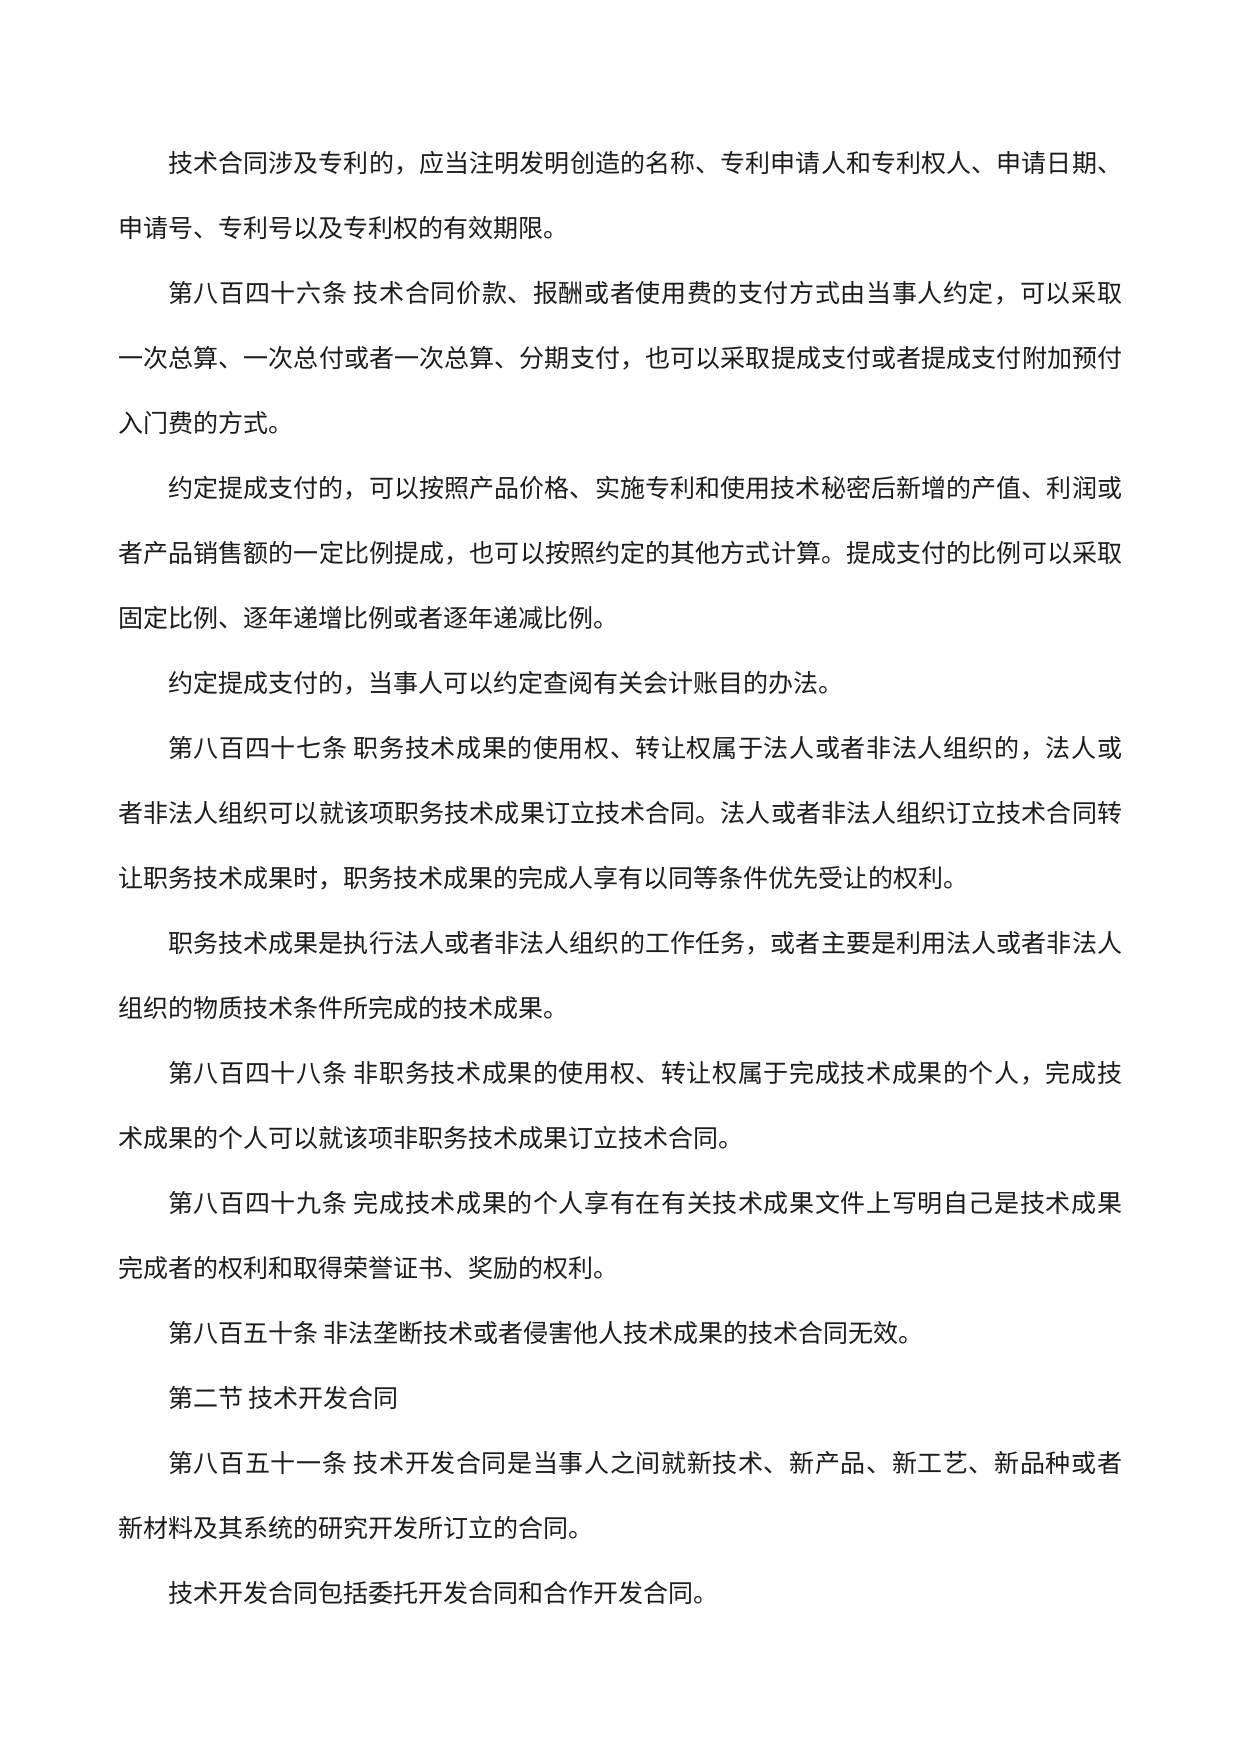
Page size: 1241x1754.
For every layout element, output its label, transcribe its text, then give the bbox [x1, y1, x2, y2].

text 第八百四十六条 技术合同价款、报酬或者使用费的支付方式由当事人约定，可以采取一次总算、一次总付或者一次总算、分期支付，也可以采取提成支付或者提成支付附加预付入门费的方式。 [118, 259, 1122, 454]
text 第八百五十条 非法垄断技术或者侵害他人技术成果的技术合同无效。 [118, 1299, 1122, 1364]
text 职务技术成果是执行法人或者非法人组织的工作任务，或者主要是利用法人或者非法人组织的物质技术条件所完成的技术成果。 [118, 909, 1122, 1039]
text 技术合同涉及专利的，应当注明发明创造的名称、专利申请人和专利权人、申请日期、申请号、专利号以及专利权的有效期限。 [118, 129, 1122, 259]
text 第八百五十一条 技术开发合同是当事人之间就新技术、新产品、新工艺、新品种或者新材料及其系统的研究开发所订立的合同。 [118, 1429, 1122, 1559]
text 第八百四十九条 完成技术成果的个人享有在有关技术成果文件上写明自己是技术成果完成者的权利和取得荣誉证书、奖励的权利。 [118, 1169, 1122, 1299]
text 第八百四十八条 非职务技术成果的使用权、转让权属于完成技术成果的个人，完成技术成果的个人可以就该项非职务技术成果订立技术合同。 [118, 1039, 1122, 1169]
text 约定提成支付的，可以按照产品价格、实施专利和使用技术秘密后新增的产值、利润或者产品销售额的一定比例提成，也可以按照约定的其他方式计算。提成支付的比例可以采取固定比例、逐年递增比例或者逐年递减比例。 [118, 454, 1122, 649]
text 第八百四十七条 职务技术成果的使用权、转让权属于法人或者非法人组织的，法人或者非法人组织可以就该项职务技术成果订立技术合同。法人或者非法人组织订立技术合同转让职务技术成果时，职务技术成果的完成人享有以同等条件优先受让的权利。 [118, 714, 1122, 909]
text 技术开发合同包括委托开发合同和合作开发合同。 [118, 1559, 1122, 1624]
text 第二节 技术开发合同 [118, 1364, 1122, 1429]
text 约定提成支付的，当事人可以约定查阅有关会计账目的办法。 [118, 649, 1122, 714]
